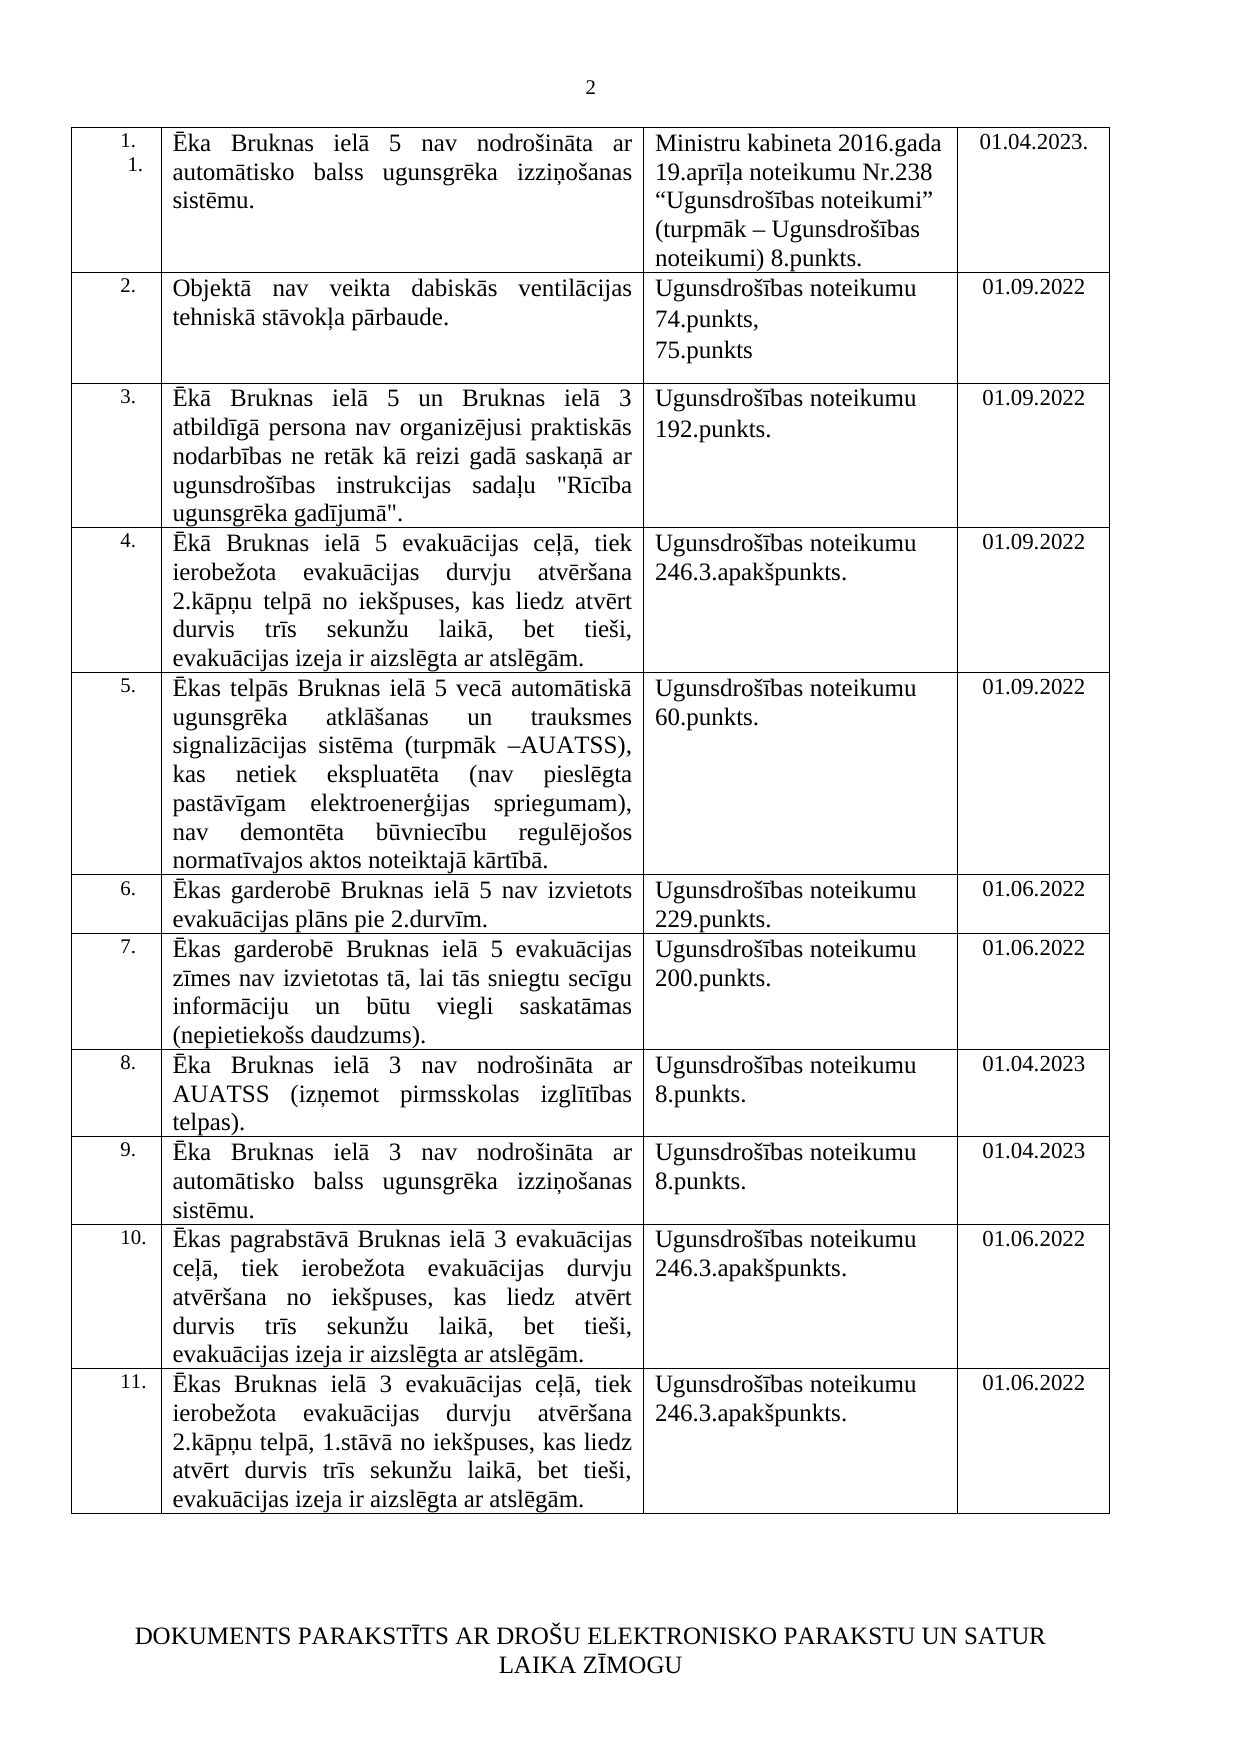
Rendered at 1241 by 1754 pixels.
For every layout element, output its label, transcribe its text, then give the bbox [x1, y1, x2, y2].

table_cell 01.09.2022 [958, 384, 1109, 527]
table_cell Ugunsdrošības noteikumu 246.3.apakšpunkts. [644, 528, 957, 672]
table_cell [72, 384, 161, 527]
table_cell [72, 1225, 161, 1368]
table_cell 01.04.2023. [958, 128, 1109, 272]
table_cell [72, 934, 161, 1049]
table_cell Ēka Bruknas ielā 3 nav nodrošināta ar automātisko balss ugunsgrēka izziņošanas sistēmu. [162, 1137, 643, 1223]
table_cell Ēkas garderobē Bruknas ielā 5 evakuācijas zīmes nav izvietotas tā, lai tās sniegtu secīgu informāciju un būtu viegli saskatāmas (nepietiekošs daudzums). [162, 934, 643, 1049]
table_cell 01.06.2022 [958, 1369, 1109, 1513]
table_cell Ēka Bruknas ielā 5 nav nodrošināta ar automātisko balss ugunsgrēka izziņošanas sistēmu. [162, 128, 643, 272]
table_cell Ēkā Bruknas ielā 5 evakuācijas ceļā, tiek ierobežota evakuācijas durvju atvēršana 2.kāpņu telpā no iekšpuses, kas liedz atvērt durvis trīs sekunžu laikā, bet tieši, evakuācijas izeja ir aizslēgta ar atslēgām. [162, 528, 643, 672]
table_cell [72, 273, 161, 382]
table_cell Ēkas Bruknas ielā 3 evakuācijas ceļā, tiek ierobežota evakuācijas durvju atvēršana 2.kāpņu telpā, 1.stāvā no iekšpuses, kas liedz atvērt durvis trīs sekunžu laikā, bet tieši, evakuācijas izeja ir aizslēgta ar atslēgām. [162, 1369, 643, 1513]
table_cell Ugunsdrošības noteikumu 246.3.apakšpunkts. [644, 1369, 957, 1513]
table_cell 1. [72, 128, 161, 272]
table_cell 01.06.2022 [958, 875, 1109, 933]
table_cell Objektā nav veikta dabiskās ventilācijas tehniskā stāvokļa pārbaude. [162, 273, 643, 382]
table_cell 01.06.2022 [958, 1225, 1109, 1368]
table_cell Ugunsdrošības noteikumu 246.3.apakšpunkts. [644, 1225, 957, 1368]
table_cell Ugunsdrošības noteikumu 192.punkts. [644, 384, 957, 527]
table_cell 01.09.2022 [958, 673, 1109, 874]
table_cell Ministru kabineta 2016.gada 19.aprīļa noteikumu Nr.238 “Ugunsdrošības noteikumi” (turpmāk – Ugunsdrošības noteikumi) 8.punkts. [644, 128, 957, 272]
table_cell [72, 1369, 161, 1513]
table_cell Ugunsdrošības noteikumu 229.punkts. [644, 875, 957, 933]
table_cell Ugunsdrošības noteikumu 8.punkts. [644, 1050, 957, 1136]
table_cell Ēka Bruknas ielā 3 nav nodrošināta ar AUATSS (izņemot pirmsskolas izglītības telpas). [162, 1050, 643, 1136]
table_cell Ugunsdrošības noteikumu 200.punkts. [644, 934, 957, 1049]
table_cell Ēkas garderobē Bruknas ielā 5 nav izvietots evakuācijas plāns pie 2.durvīm. [162, 875, 643, 933]
table_cell Ēkas telpās Bruknas ielā 5 vecā automātiskā ugunsgrēka atklāšanas un trauksmes signalizācijas sistēma (turpmāk –AUATSS), kas netiek ekspluatēta (nav pieslēgta pastāvīgam elektroenerģijas spriegumam), nav demontēta būvniecību regulējošos normatīvajos aktos noteiktajā kārtībā. [162, 673, 643, 874]
table_cell [72, 528, 161, 672]
table_cell 01.09.2022 [958, 528, 1109, 672]
table_cell [72, 1050, 161, 1136]
table_cell 01.04.2023 [958, 1137, 1109, 1223]
table_cell Ēkas pagrabstāvā Bruknas ielā 3 evakuācijas ceļā, tiek ierobežota evakuācijas durvju atvēršana no iekšpuses, kas liedz atvērt durvis trīs sekunžu laikā, bet tieši, evakuācijas izeja ir aizslēgta ar atslēgām. [162, 1225, 643, 1368]
table_cell [72, 875, 161, 933]
table_cell [72, 1137, 161, 1223]
table_cell Ugunsdrošības noteikumu 74.punkts, 75.punkts [644, 273, 957, 382]
table_cell 01.06.2022 [958, 934, 1109, 1049]
table_cell Ugunsdrošības noteikumu 8.punkts. [644, 1137, 957, 1223]
table_cell 01.04.2023 [958, 1050, 1109, 1136]
table_cell 01.09.2022 [958, 273, 1109, 382]
table_cell Ēkā Bruknas ielā 5 un Bruknas ielā 3 atbildīgā persona nav organizējusi praktiskās nodarbības ne retāk kā reizi gadā saskaņā ar ugunsdrošības instrukcijas sadaļu "Rīcība ugunsgrēka gadījumā". [162, 384, 643, 527]
table_cell Ugunsdrošības noteikumu 60.punkts. [644, 673, 957, 874]
table_cell [72, 673, 161, 874]
